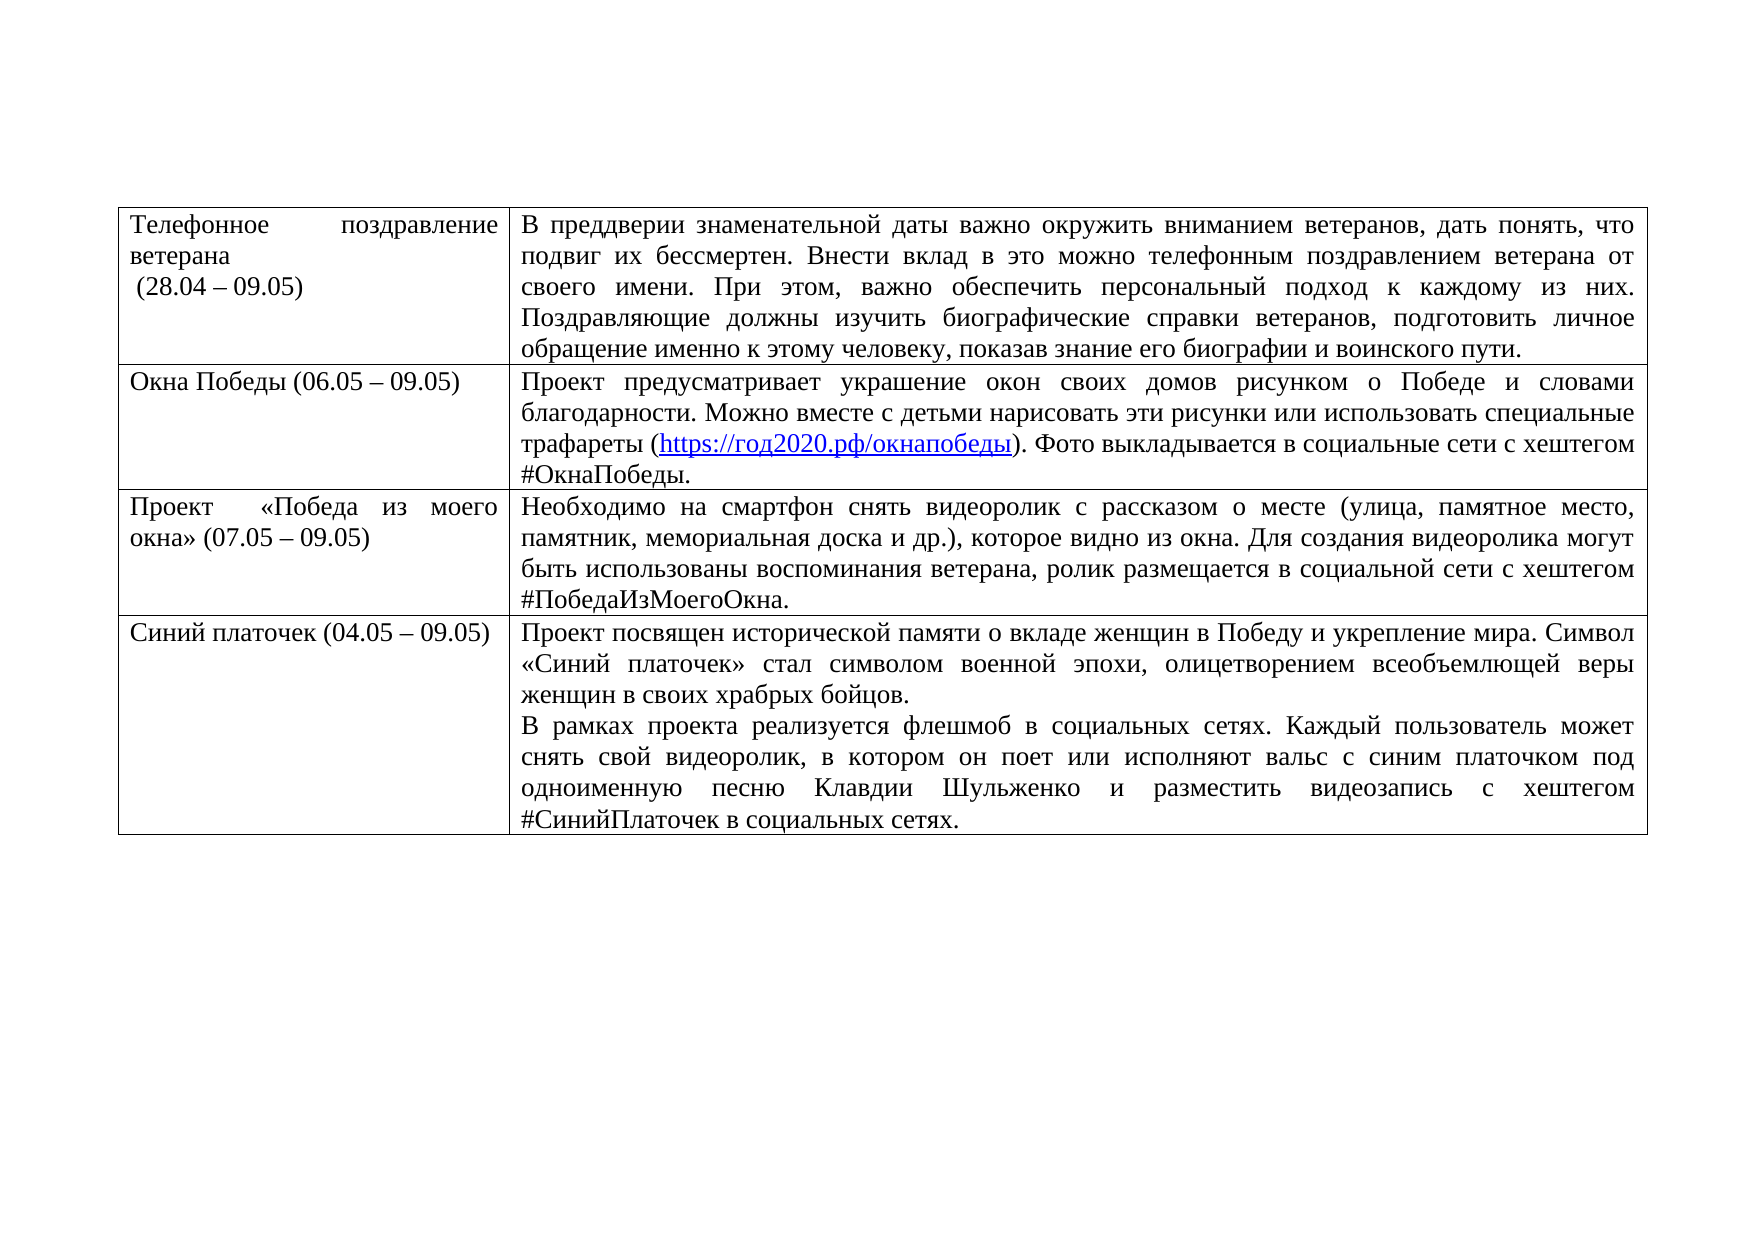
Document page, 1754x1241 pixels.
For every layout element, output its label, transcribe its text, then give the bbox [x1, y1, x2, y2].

table_cell Проект посвящен исторической памяти о вкладе женщин в Победу и укрепление мира. Символ «Синий платочек» стал символом военной эпохи, олицетворением всеобъемлющей веры женщин в своих храбрых бойцов. В рамках проекта реализуется флешмоб в социальных сетях. Каждый пользователь может снять свой видеоролик, в котором он поет или исполняют вальс с синим платочком под одноименную песню Клавдии Шульженко и разместить видеозапись с хештегом #СинийПлаточек в социальных сетях. [510, 616, 1647, 834]
table_cell Проект «Победа из моего окна» (07.05 – 09.05) [119, 490, 509, 615]
table_cell В преддверии знаменательной даты важно окружить вниманием ветеранов, дать понять, что подвиг их бессмертен. Внести вклад в это можно телефонным поздравлением ветерана от своего имени. При этом, важно обеспечить персональный подход к каждому из них. Поздравляющие должны изучить биографические справки ветеранов, подготовить личное обращение именно к этому человеку, показав знание его биографии и воинского пути. [510, 208, 1647, 363]
table_cell Синий платочек (04.05 – 09.05) [119, 616, 509, 834]
table_cell Телефонное поздравление ветерана (28.04 – 09.05) [119, 208, 509, 363]
table_cell Окна Победы (06.05 – 09.05) [119, 365, 509, 489]
table_cell Проект предусматривает украшение окон своих домов рисунком о Победе и словами благодарности. Можно вместе с детьми нарисовать эти рисунки или использовать специальные трафареты (https://год2020.рф/окнапобеды). Фото выкладывается в социальные сети с хештегом #ОкнаПобеды. [510, 365, 1647, 489]
table_cell Необходимо на смартфон снять видеоролик с рассказом о месте (улица, памятное место, памятник, мемориальная доска и др.), которое видно из окна. Для создания видеоролика могут быть использованы воспоминания ветерана, ролик размещается в социальной сети с хештегом #ПобедаИзМоегоОкна. [510, 490, 1647, 615]
